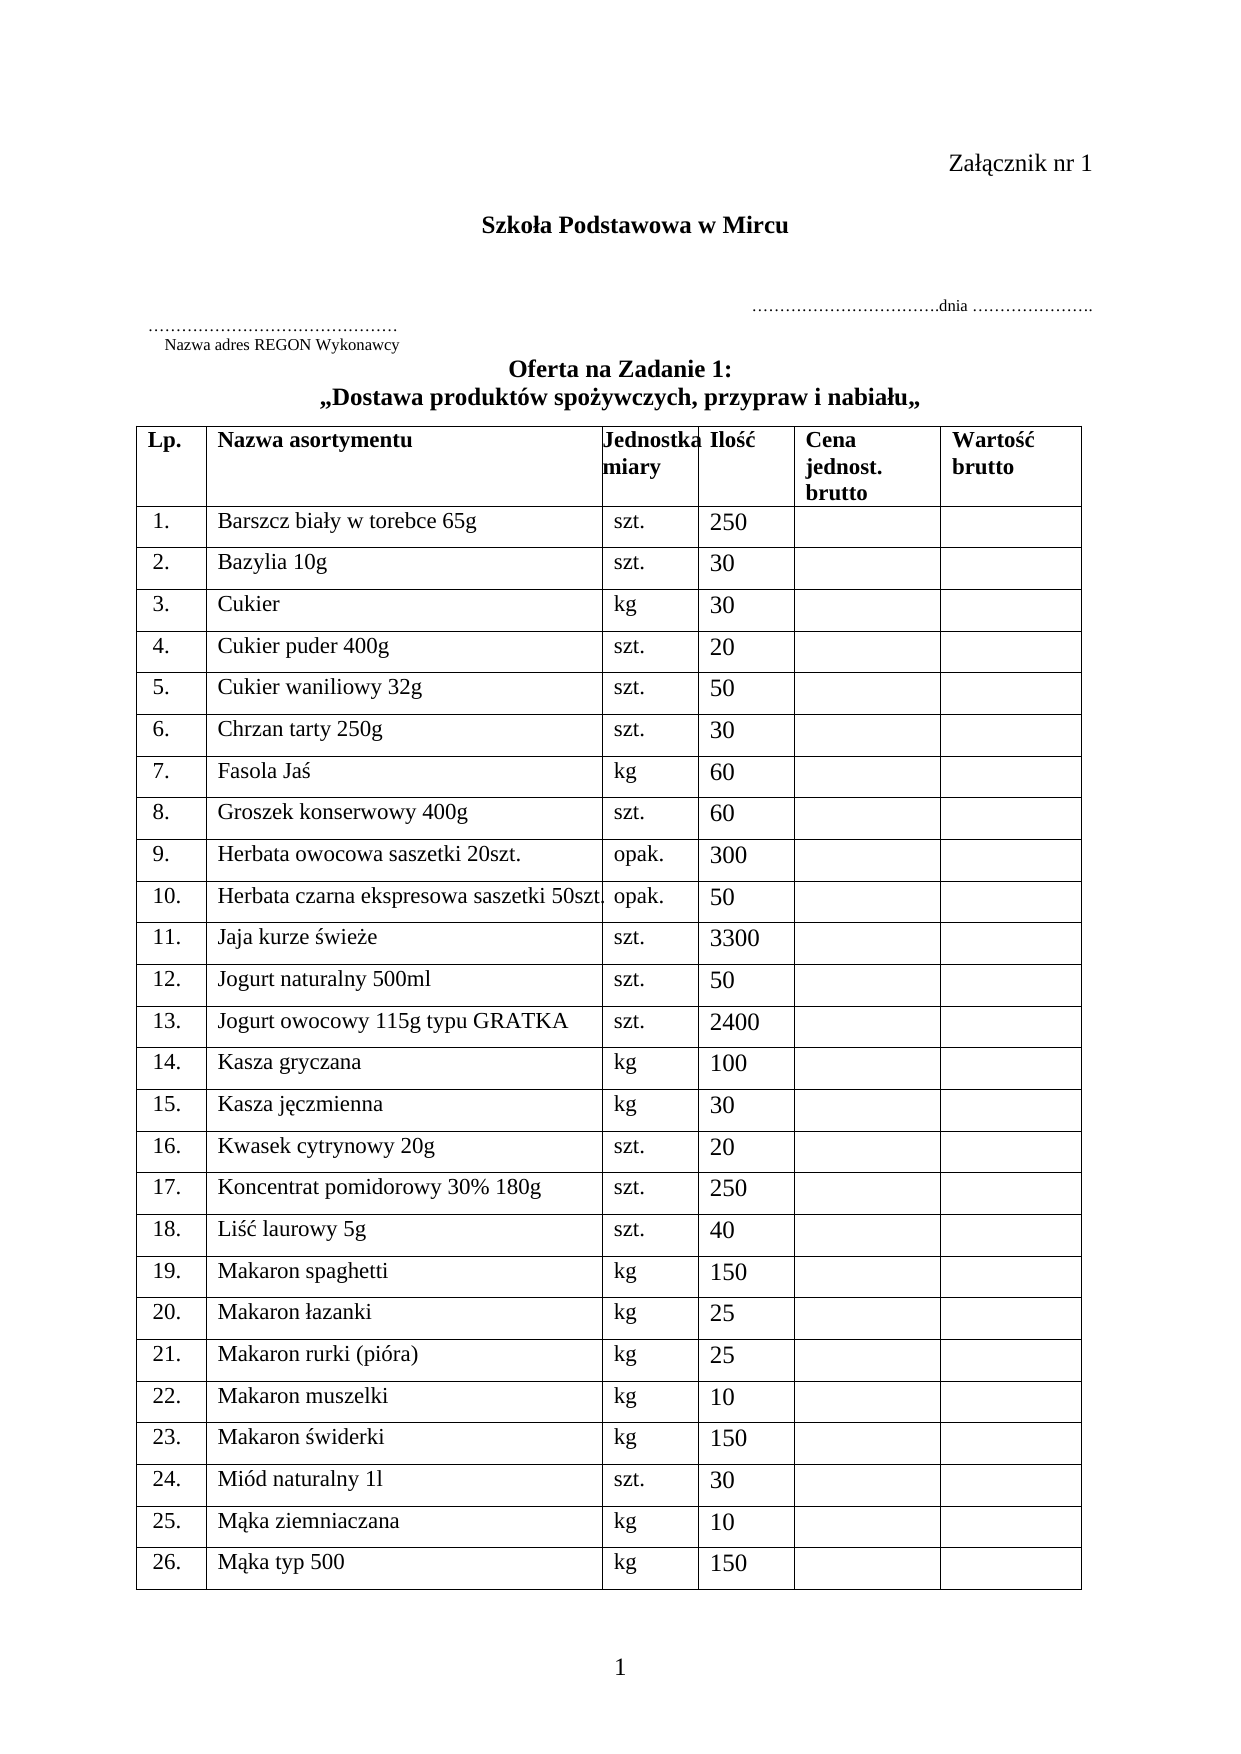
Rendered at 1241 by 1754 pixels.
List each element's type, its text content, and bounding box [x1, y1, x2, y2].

table_cell kg [603, 1340, 698, 1381]
table_cell [795, 715, 940, 756]
table_header Wartość brutto [941, 427, 1081, 506]
table_cell [795, 1090, 940, 1131]
table_cell 20 [699, 632, 794, 672]
table_cell szt. [603, 1173, 698, 1214]
table_cell szt. [603, 507, 698, 547]
table_cell szt. [603, 548, 698, 589]
table_cell [795, 1298, 940, 1339]
table_cell szt. [603, 715, 698, 756]
table_cell [137, 632, 206, 672]
table_cell [795, 1507, 940, 1547]
table_cell [137, 965, 206, 1006]
table_cell [795, 1007, 940, 1047]
table_cell kg [603, 1548, 698, 1589]
table_cell Koncentrat pomidorowy 30% 180g [207, 1173, 602, 1214]
table_cell [941, 1340, 1081, 1381]
table_cell [137, 1048, 206, 1089]
table_header Nazwa asortymentu [207, 427, 602, 506]
table_cell kg [603, 1382, 698, 1422]
table_cell szt. [603, 1465, 698, 1506]
table_cell 150 [699, 1257, 794, 1297]
table_cell [795, 798, 940, 839]
table_cell 20 [699, 1132, 794, 1172]
table_cell Mąka typ 500 [207, 1548, 602, 1589]
table_cell [941, 965, 1081, 1006]
table_cell 30 [699, 590, 794, 631]
table_cell [941, 1257, 1081, 1297]
table_cell [941, 923, 1081, 964]
table_cell [795, 507, 940, 547]
table_cell 300 [699, 840, 794, 881]
table_cell [941, 840, 1081, 881]
table_cell [941, 757, 1081, 797]
table_cell Herbata czarna ekspresowa saszetki 50szt. [207, 882, 602, 922]
table_cell [795, 882, 940, 922]
table_cell opak. [603, 840, 698, 881]
table_cell [795, 1215, 940, 1256]
table_cell Mąka ziemniaczana [207, 1507, 602, 1547]
table_cell [137, 1423, 206, 1464]
table_cell 30 [699, 715, 794, 756]
table_cell 100 [699, 1048, 794, 1089]
table_cell Jogurt naturalny 500ml [207, 965, 602, 1006]
table_cell [941, 590, 1081, 631]
table_cell Makaron muszelki [207, 1382, 602, 1422]
text Nazwa adres REGON Wykonawcy [148, 334, 1093, 354]
table_cell 25 [699, 1298, 794, 1339]
table_cell [137, 1173, 206, 1214]
table_cell [941, 715, 1081, 756]
table_cell szt. [603, 632, 698, 672]
table_cell 150 [699, 1548, 794, 1589]
table_cell kg [603, 1257, 698, 1297]
table_cell [941, 673, 1081, 714]
table_header Ilość [699, 427, 794, 506]
table_cell [137, 1507, 206, 1547]
table_cell [795, 965, 940, 1006]
table_cell [137, 1007, 206, 1047]
table_cell opak. [603, 882, 698, 922]
text „Dostawa produktów spożywczych, przypraw i nabiału„ [148, 382, 1093, 411]
table_cell [795, 1548, 940, 1589]
table_cell [941, 798, 1081, 839]
table_cell [941, 882, 1081, 922]
table_cell Kasza gryczana [207, 1048, 602, 1089]
table_cell szt. [603, 798, 698, 839]
table_cell 50 [699, 882, 794, 922]
table_cell [941, 507, 1081, 547]
table_cell Liść laurowy 5g [207, 1215, 602, 1256]
table_cell [941, 1423, 1081, 1464]
text …………………………….dnia …………………. [148, 296, 1093, 315]
table_cell [795, 1173, 940, 1214]
table_cell [137, 1382, 206, 1422]
table_cell kg [603, 590, 698, 631]
text Załącznik nr 1 [148, 148, 1093, 176]
table_cell [941, 1507, 1081, 1547]
table_cell [137, 882, 206, 922]
table_cell [137, 1215, 206, 1256]
table_cell szt. [603, 1007, 698, 1047]
table_cell [137, 590, 206, 631]
table_cell 30 [699, 1465, 794, 1506]
table_cell [795, 1382, 940, 1422]
table_cell [795, 673, 940, 714]
table_cell 250 [699, 1173, 794, 1214]
table_cell [941, 1048, 1081, 1089]
table_cell [795, 1465, 940, 1506]
table_cell [941, 548, 1081, 589]
table_cell Fasola Jaś [207, 757, 602, 797]
table_cell [137, 1548, 206, 1589]
table_cell [941, 1215, 1081, 1256]
table_cell Jogurt owocowy 115g typu GRATKA [207, 1007, 602, 1047]
table_cell 60 [699, 757, 794, 797]
table_cell [137, 1340, 206, 1381]
table_cell szt. [603, 1215, 698, 1256]
table_cell Makaron spaghetti [207, 1257, 602, 1297]
table_cell kg [603, 1048, 698, 1089]
table_cell [137, 548, 206, 589]
table_cell szt. [603, 923, 698, 964]
text Szkoła Podstawowa w Mircu [148, 210, 1123, 239]
table_cell 10 [699, 1507, 794, 1547]
table_cell Kasza jęczmienna [207, 1090, 602, 1131]
table_cell 250 [699, 507, 794, 547]
table_cell kg [603, 1090, 698, 1131]
table_cell 50 [699, 673, 794, 714]
table_cell 3300 [699, 923, 794, 964]
table_cell [941, 1548, 1081, 1589]
table_cell [137, 1090, 206, 1131]
table_cell Herbata owocowa saszetki 20szt. [207, 840, 602, 881]
table_cell 10 [699, 1382, 794, 1422]
table_cell Makaron świderki [207, 1423, 602, 1464]
table_cell [795, 1048, 940, 1089]
table_cell kg [603, 1298, 698, 1339]
table_cell [137, 1465, 206, 1506]
table_cell szt. [603, 673, 698, 714]
table_cell 50 [699, 965, 794, 1006]
table_cell Cukier [207, 590, 602, 631]
table_cell 150 [699, 1423, 794, 1464]
table_cell [137, 798, 206, 839]
table_cell Cukier puder 400g [207, 632, 602, 672]
table_header Jednostka miary [603, 427, 698, 506]
table_cell [941, 632, 1081, 672]
table_cell [795, 923, 940, 964]
table_cell [795, 1423, 940, 1464]
table_cell [941, 1132, 1081, 1172]
table_cell kg [603, 757, 698, 797]
text ……………………………………… [148, 315, 1093, 334]
table_cell [137, 673, 206, 714]
table_header Cena jednost. brutto [795, 427, 940, 506]
table_cell Barszcz biały w torebce 65g [207, 507, 602, 547]
table_cell 25 [699, 1340, 794, 1381]
table_cell [941, 1382, 1081, 1422]
table_cell Jaja kurze świeże [207, 923, 602, 964]
table_cell kg [603, 1507, 698, 1547]
table_cell Groszek konserwowy 400g [207, 798, 602, 839]
table_cell [941, 1298, 1081, 1339]
table_cell [941, 1090, 1081, 1131]
table_cell Makaron rurki (pióra) [207, 1340, 602, 1381]
table_cell [137, 1298, 206, 1339]
table_cell Bazylia 10g [207, 548, 602, 589]
table_cell kg [603, 1423, 698, 1464]
table_header Lp. [137, 427, 206, 506]
table_cell [795, 1340, 940, 1381]
table_cell [137, 507, 206, 547]
table_cell [137, 840, 206, 881]
table_cell [795, 632, 940, 672]
table_cell 60 [699, 798, 794, 839]
table_cell [137, 715, 206, 756]
table_cell [137, 923, 206, 964]
table_cell [137, 1257, 206, 1297]
table_cell Cukier waniliowy 32g [207, 673, 602, 714]
table_cell [941, 1465, 1081, 1506]
table_cell Miód naturalny 1l [207, 1465, 602, 1506]
table_cell [137, 757, 206, 797]
table_cell [795, 548, 940, 589]
table_cell [795, 840, 940, 881]
table_cell [795, 590, 940, 631]
table_cell 30 [699, 548, 794, 589]
table_cell [941, 1007, 1081, 1047]
table_cell Makaron łazanki [207, 1298, 602, 1339]
table_cell Kwasek cytrynowy 20g [207, 1132, 602, 1172]
table_cell 40 [699, 1215, 794, 1256]
table_cell [795, 1257, 940, 1297]
table_cell [795, 1132, 940, 1172]
text Oferta na Zadanie 1: [148, 354, 1093, 382]
table_cell Chrzan tarty 250g [207, 715, 602, 756]
table_cell [795, 757, 940, 797]
table_cell 30 [699, 1090, 794, 1131]
table_cell [941, 1173, 1081, 1214]
table_cell szt. [603, 1132, 698, 1172]
table_cell [137, 1132, 206, 1172]
table_cell szt. [603, 965, 698, 1006]
table_cell 2400 [699, 1007, 794, 1047]
